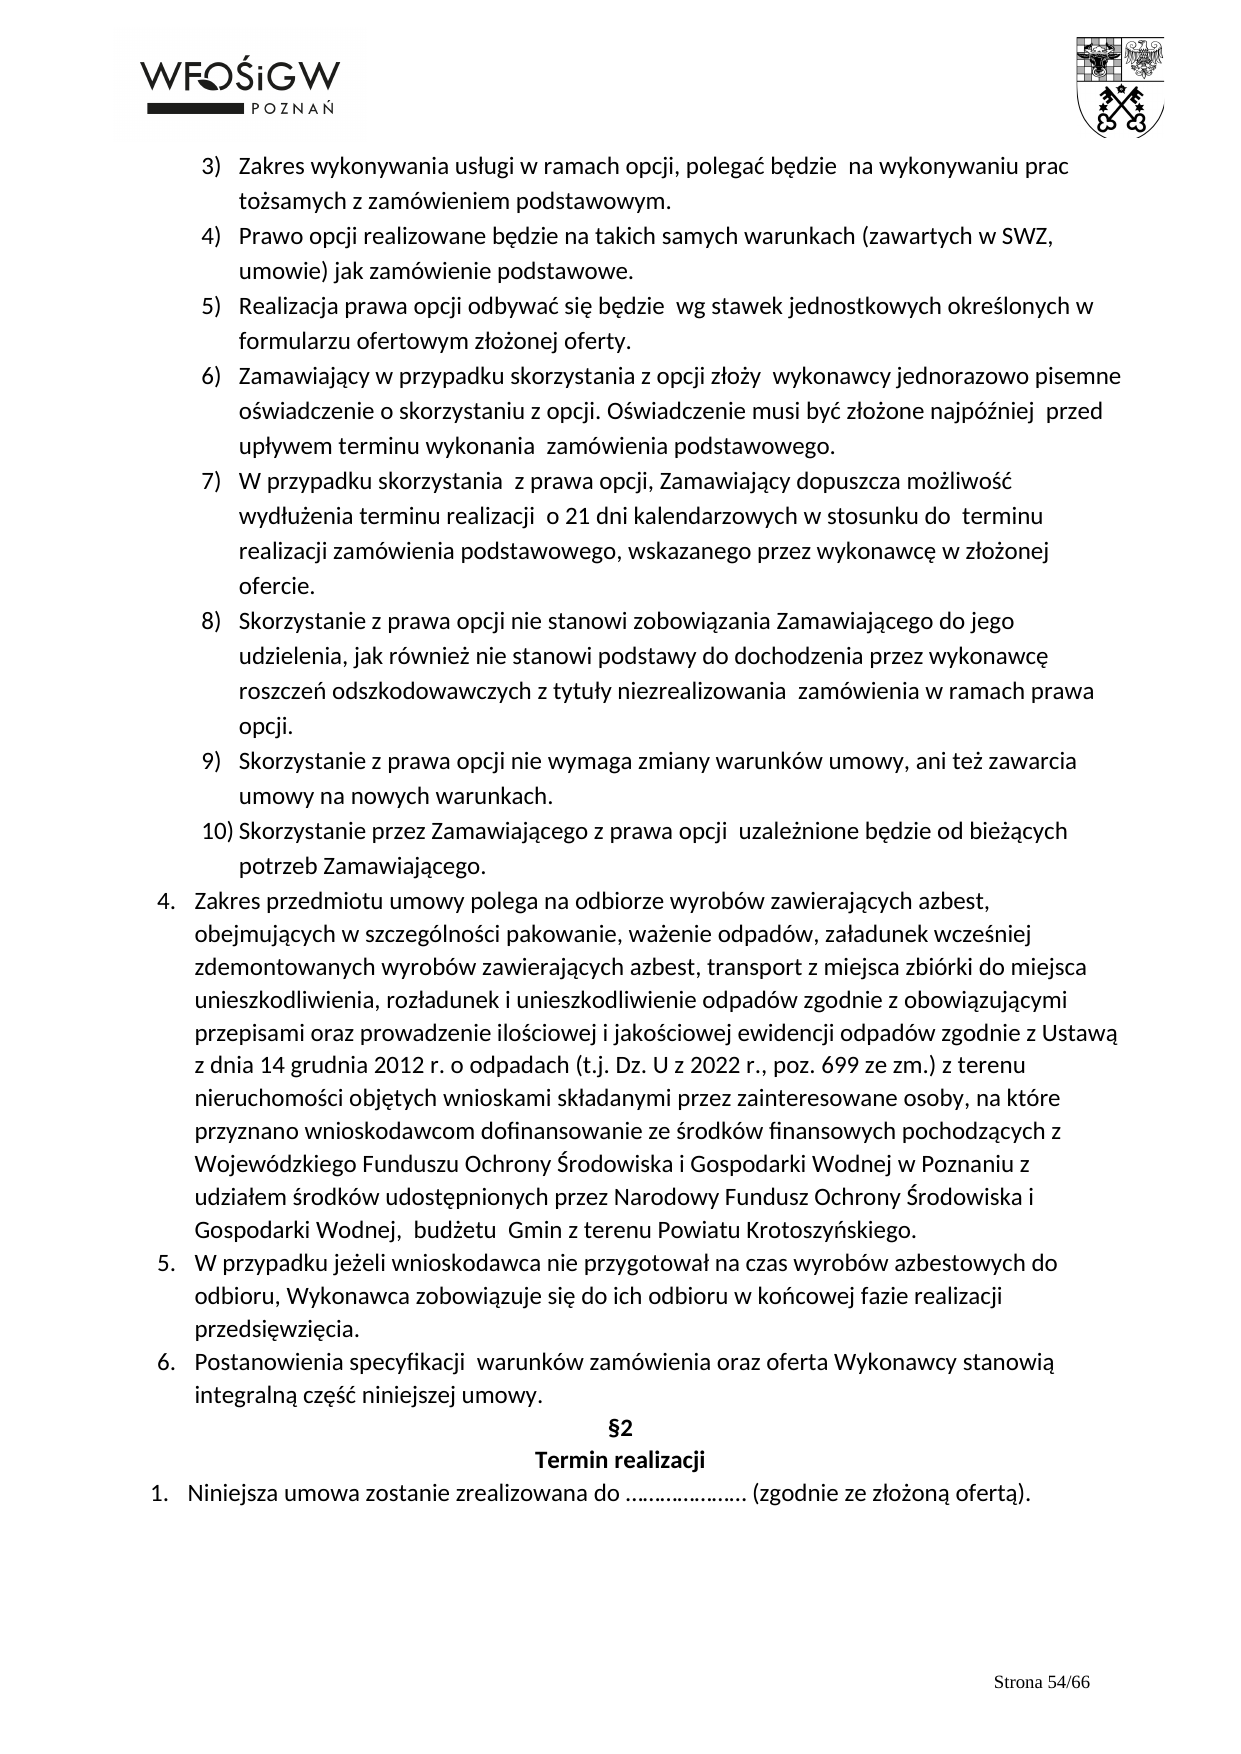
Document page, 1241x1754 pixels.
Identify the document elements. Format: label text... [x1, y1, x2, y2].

list Prawo opcji realizowane będzie na takich samych warunkach (zawartych w SWZ, umowie) jak zamówienie podstawowe. [201, 220, 1128, 286]
list W przypadku skorzystania z prawa opcji, Zamawiający dopuszcza możliwość wydłużenia terminu realizacji o 21 dni kalendarzowych w stosunku do terminu realizacji zamówienia podstawowego, wskazanego przez wykonawcę w złożonej ofercie. [201, 465, 1128, 601]
text Termin realizacji [112, 1444, 1128, 1475]
picture [1076, 37, 1164, 138]
list Skorzystanie przez Zamawiającego z prawa opcji uzależnione będzie od bieżących potrzeb Zamawiającego. [201, 815, 1128, 881]
list Skorzystanie z prawa opcji nie stanowi zobowiązania Zamawiającego do jego udzielenia, jak również nie stanowi podstawy do dochodzenia przez wykonawcę roszczeń odszkodowawczych z tytuły niezrealizowania zamówienia w ramach prawa opcji. [201, 605, 1128, 741]
picture [112, 27, 368, 142]
list Realizacja prawa opcji odbywać się będzie wg stawek jednostkowych określonych w formularzu ofertowym złożonej oferty. [201, 290, 1128, 356]
list Zakres wykonywania usługi w ramach opcji, polegać będzie na wykonywaniu prac tożsamych z zamówieniem podstawowym. [201, 150, 1128, 216]
list Postanowienia specyfikacji warunków zamówienia oraz oferta Wykonawcy stanowią integralną część niniejszej umowy. [157, 1346, 1128, 1409]
text §2 [112, 1412, 1128, 1442]
list W przypadku jeżeli wnioskodawca nie przygotował na czas wyrobów azbestowych do odbioru, Wykonawca zobowiązuje się do ich odbioru w końcowej fazie realizacji przedsięwzięcia. [157, 1247, 1128, 1343]
list Zamawiający w przypadku skorzystania z opcji złoży wykonawcy jednorazowo pisemne oświadczenie o skorzystaniu z opcji. Oświadczenie musi być złożone najpóźniej przed upływem terminu wykonania zamówienia podstawowego. [201, 360, 1128, 461]
list Zakres przedmiotu umowy polega na odbiorze wyrobów zawierających azbest, obejmujących w szczególności pakowanie, ważenie odpadów, załadunek wcześniej zdemontowanych wyrobów zawierających azbest, transport z miejsca zbiórki do miejsca unieszkodliwienia, rozładunek i unieszkodliwienie odpadów zgodnie z obowiązującymi przepisami oraz prowadzenie ilościowej i jakościowej ewidencji odpadów zgodnie z Ustawą z dnia 14 grudnia 2012 r. o odpadach (t.j. Dz. U z 2022 r., poz. 699 ze zm.) z terenu nieruchomości objętych wnioskami składanymi przez zainteresowane osoby, na które przyznano wnioskodawcom dofinansowanie ze środków finansowych pochodzących z Wojewódzkiego Funduszu Ochrony Środowiska i Gospodarki Wodnej w Poznaniu z udziałem środków udostępnionych przez Narodowy Fundusz Ochrony Środowiska i Gospodarki Wodnej, budżetu Gmin z terenu Powiatu Krotoszyńskiego. [157, 885, 1128, 1245]
list Skorzystanie z prawa opcji nie wymaga zmiany warunków umowy, ani też zawarcia umowy na nowych warunkach. [201, 745, 1128, 811]
list Niniejsza umowa zostanie zrealizowana do ………………… (zgodnie ze złożoną ofertą). [150, 1477, 1128, 1508]
